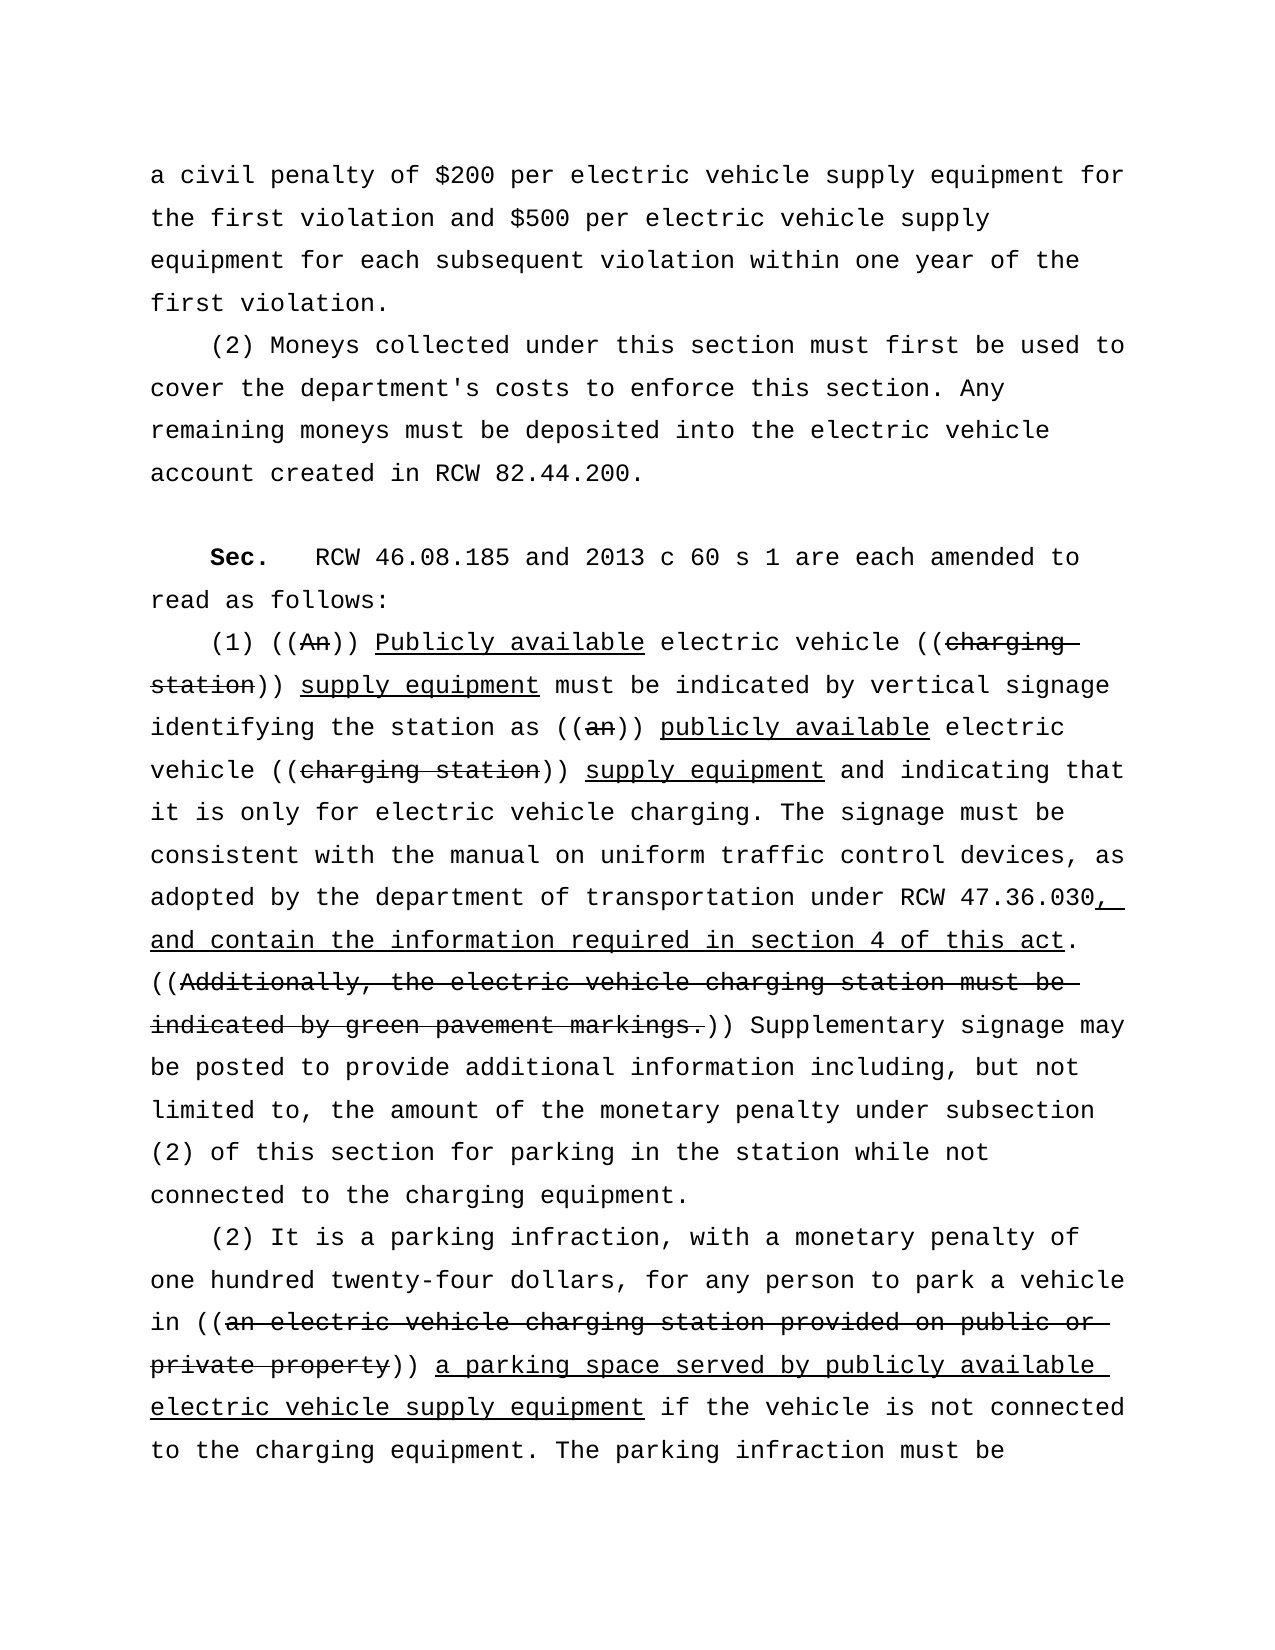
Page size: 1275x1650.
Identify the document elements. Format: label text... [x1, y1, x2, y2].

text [150, 1212, 1125, 1467]
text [150, 150, 1125, 320]
text (2) Moneys collected under this section must first be used to cover the department's costs to enforce this section. Any remaining moneys must be deposited into the electric vehicle account created in RCW 82.44.200. [150, 320, 1125, 490]
text (1) ((An)) Publicly available electric vehicle ((charging station)) supply equipment must be indicated by vertical signage identifying the station as ((an)) publicly available electric vehicle ((charging station)) supply equipment and indicating that it is only for electric vehicle charging. The signage must be consistent with the manual on uniform traffic control devices, as adopted by the department of transportation under RCW 47.36.030, and contain the information required in section 4 of this act. ((Additionally, the electric vehicle charging station must be indicated by green pavement markings.)) Supplementary signage may be posted to provide additional information including, but not limited to, the amount of the monetary penalty under subsection (2) of this section for parking in the station while not connected to the charging equipment. [150, 617, 1125, 1212]
text Sec. RCW 46.08.185 and 2013 c 60 s 1 are each amended to read as follows: [150, 532, 1125, 617]
